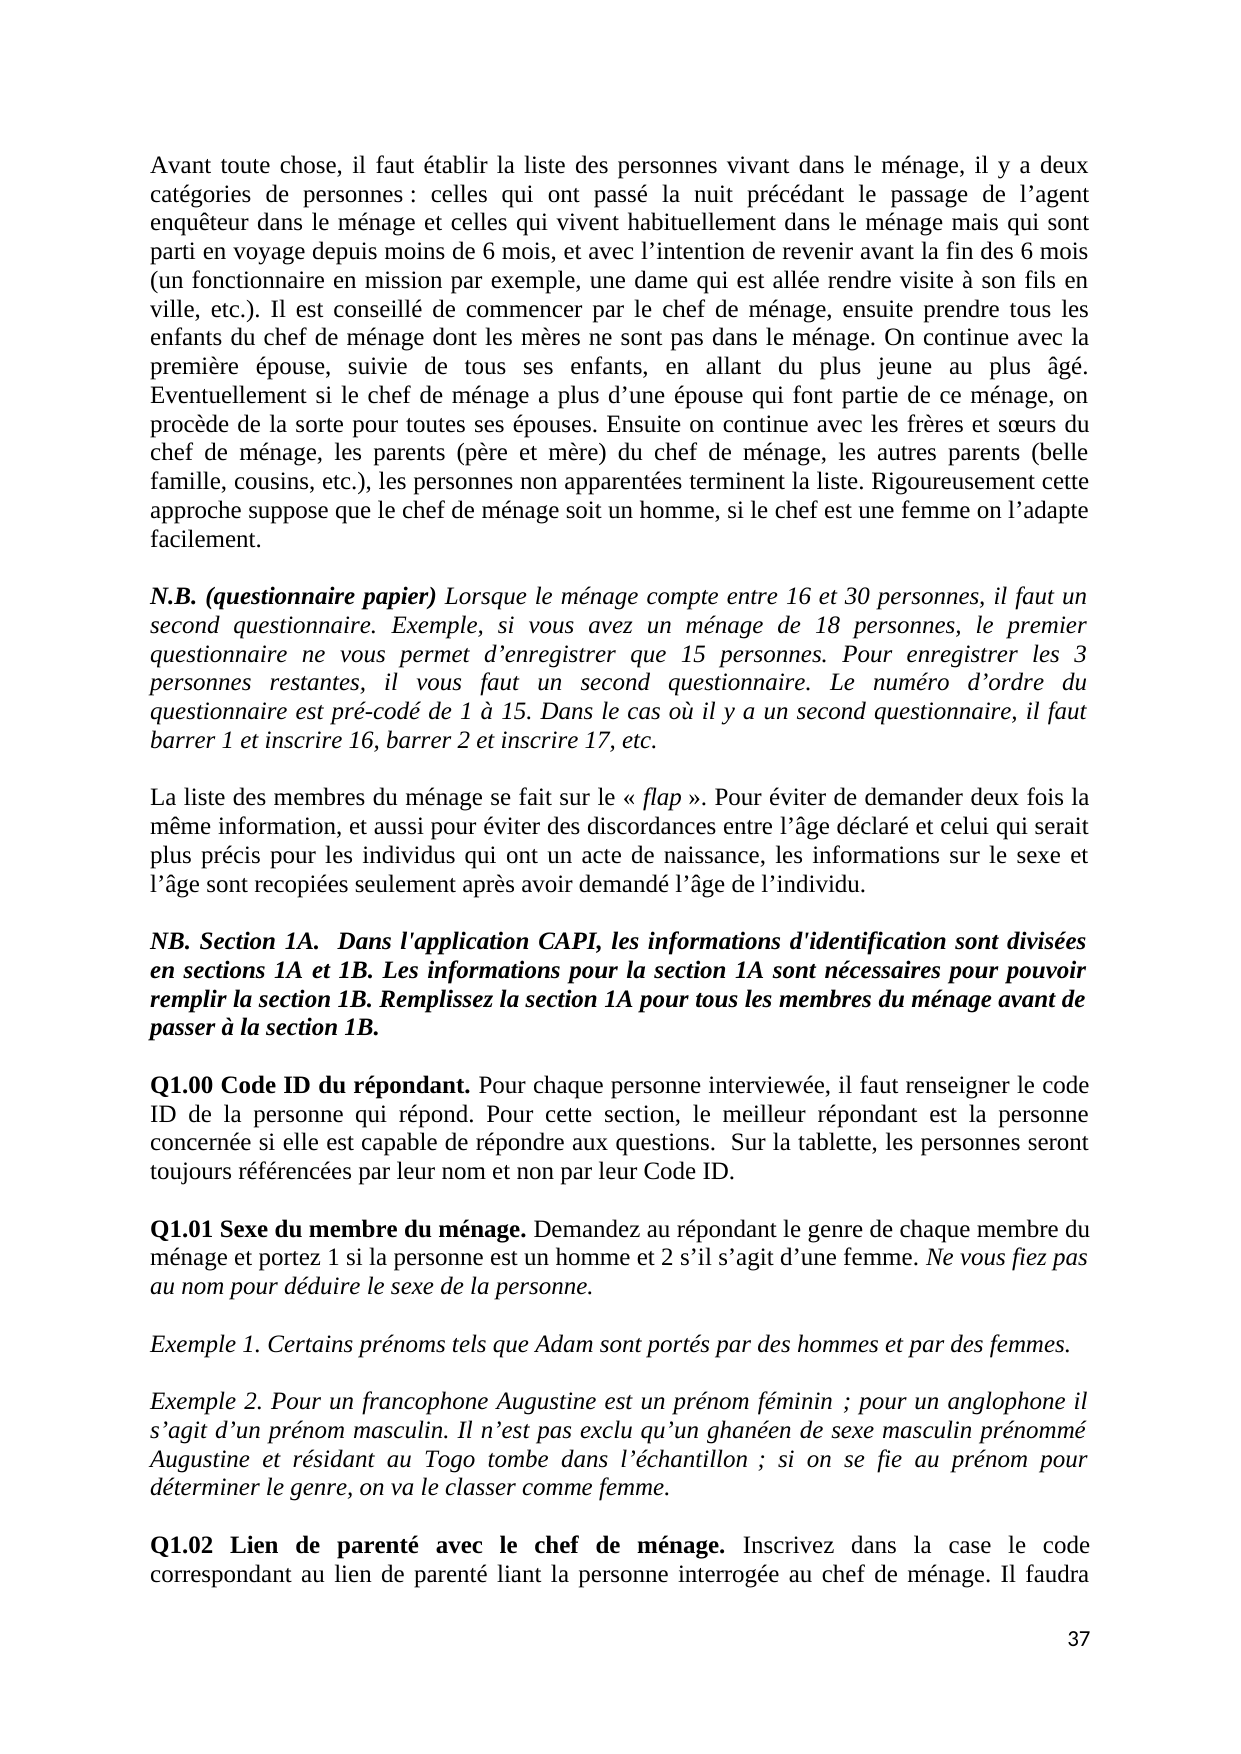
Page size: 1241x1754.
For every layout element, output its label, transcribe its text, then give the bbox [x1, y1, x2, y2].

text Avant toute chose, il faut établir la liste des personnes vivant dans le ménage, il y a deux catégories de personnes : celles qui ont passé la nuit précédant le passage de l’agent enquêteur dans le ménage et celles qui vivent habituellement dans le ménage mais qui sont parti en voyage depuis moins de 6 mois, et avec l’intention de revenir avant la fin des 6 mois (un fonctionnaire en mission par exemple, une dame qui est allée rendre visite à son fils en ville, etc.). Il est conseillé de commencer par le chef de ménage, ensuite prendre tous les enfants du chef de ménage dont les mères ne sont pas dans le ménage. On continue avec la première épouse, suivie de tous ses enfants, en allant du plus jeune au plus âgé. Eventuellement si le chef de ménage a plus d’une épouse qui font partie de ce ménage, on procède de la sorte pour toutes ses épouses. Ensuite on continue avec les frères et sœurs du chef de ménage, les parents (père et mère) du chef de ménage, les autres parents (belle famille, cousins, etc.), les personnes non apparentées terminent la liste. Rigoureusement cette approche suppose que le chef de ménage soit un homme, si le chef est une femme on l’adapte facilement. [150, 150, 1090, 552]
text Exemple 2. Pour un francophone Augustine est un prénom féminin ; pour un anglophone il s’agit d’un prénom masculin. Il n’est pas exclu qu’un ghanéen de sexe masculin prénommé Augustine et résidant au Togo tombe dans l’échantillon ; si on se fie au prénom pour déterminer le genre, on va le classer comme femme. [150, 1386, 1090, 1501]
text NB. Section 1A. Dans l'application CAPI, les informations d'identification sont divisées en sections 1A et 1B. Les informations pour la section 1A sont nécessaires pour pouvoir remplir la section 1B. Remplissez la section 1A pour tous les membres du ménage avant de passer à la section 1B. [150, 926, 1090, 1041]
text La liste des membres du ménage se fait sur le « flap ». Pour éviter de demander deux fois la même information, et aussi pour éviter des discordances entre l’âge déclaré et celui qui serait plus précis pour les individus qui ont un acte de naissance, les informations sur le sexe et l’âge sont recopiées seulement après avoir demandé l’âge de l’individu. [150, 782, 1090, 897]
text Q1.00 Code ID du répondant. Pour chaque personne interviewée, il faut renseigner le code ID de la personne qui répond. Pour cette section, le meilleur répondant est la personne concernée si elle est capable de répondre aux questions. Sur la tablette, les personnes seront toujours référencées par leur nom et non par leur Code ID. [150, 1070, 1090, 1185]
text N.B. (questionnaire papier) Lorsque le ménage compte entre 16 et 30 personnes, il faut un second questionnaire. Exemple, si vous avez un ménage de 18 personnes, le premier questionnaire ne vous permet d’enregistrer que 15 personnes. Pour enregistrer les 3 personnes restantes, il vous faut un second questionnaire. Le numéro d’ordre du questionnaire est pré-codé de 1 à 15. Dans le cas où il y a un second questionnaire, il faut barrer 1 et inscrire 16, barrer 2 et inscrire 17, etc. [150, 581, 1090, 754]
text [150, 1530, 1090, 1587]
text Exemple 1. Certains prénoms tels que Adam sont portés par des hommes et par des femmes. [150, 1329, 1090, 1357]
text Q1.01 Sexe du membre du ménage. Demandez au répondant le genre de chaque membre du ménage et portez 1 si la personne est un homme et 2 s’il s’agit d’une femme. Ne vous fiez pas au nom pour déduire le sexe de la personne. [150, 1214, 1090, 1300]
